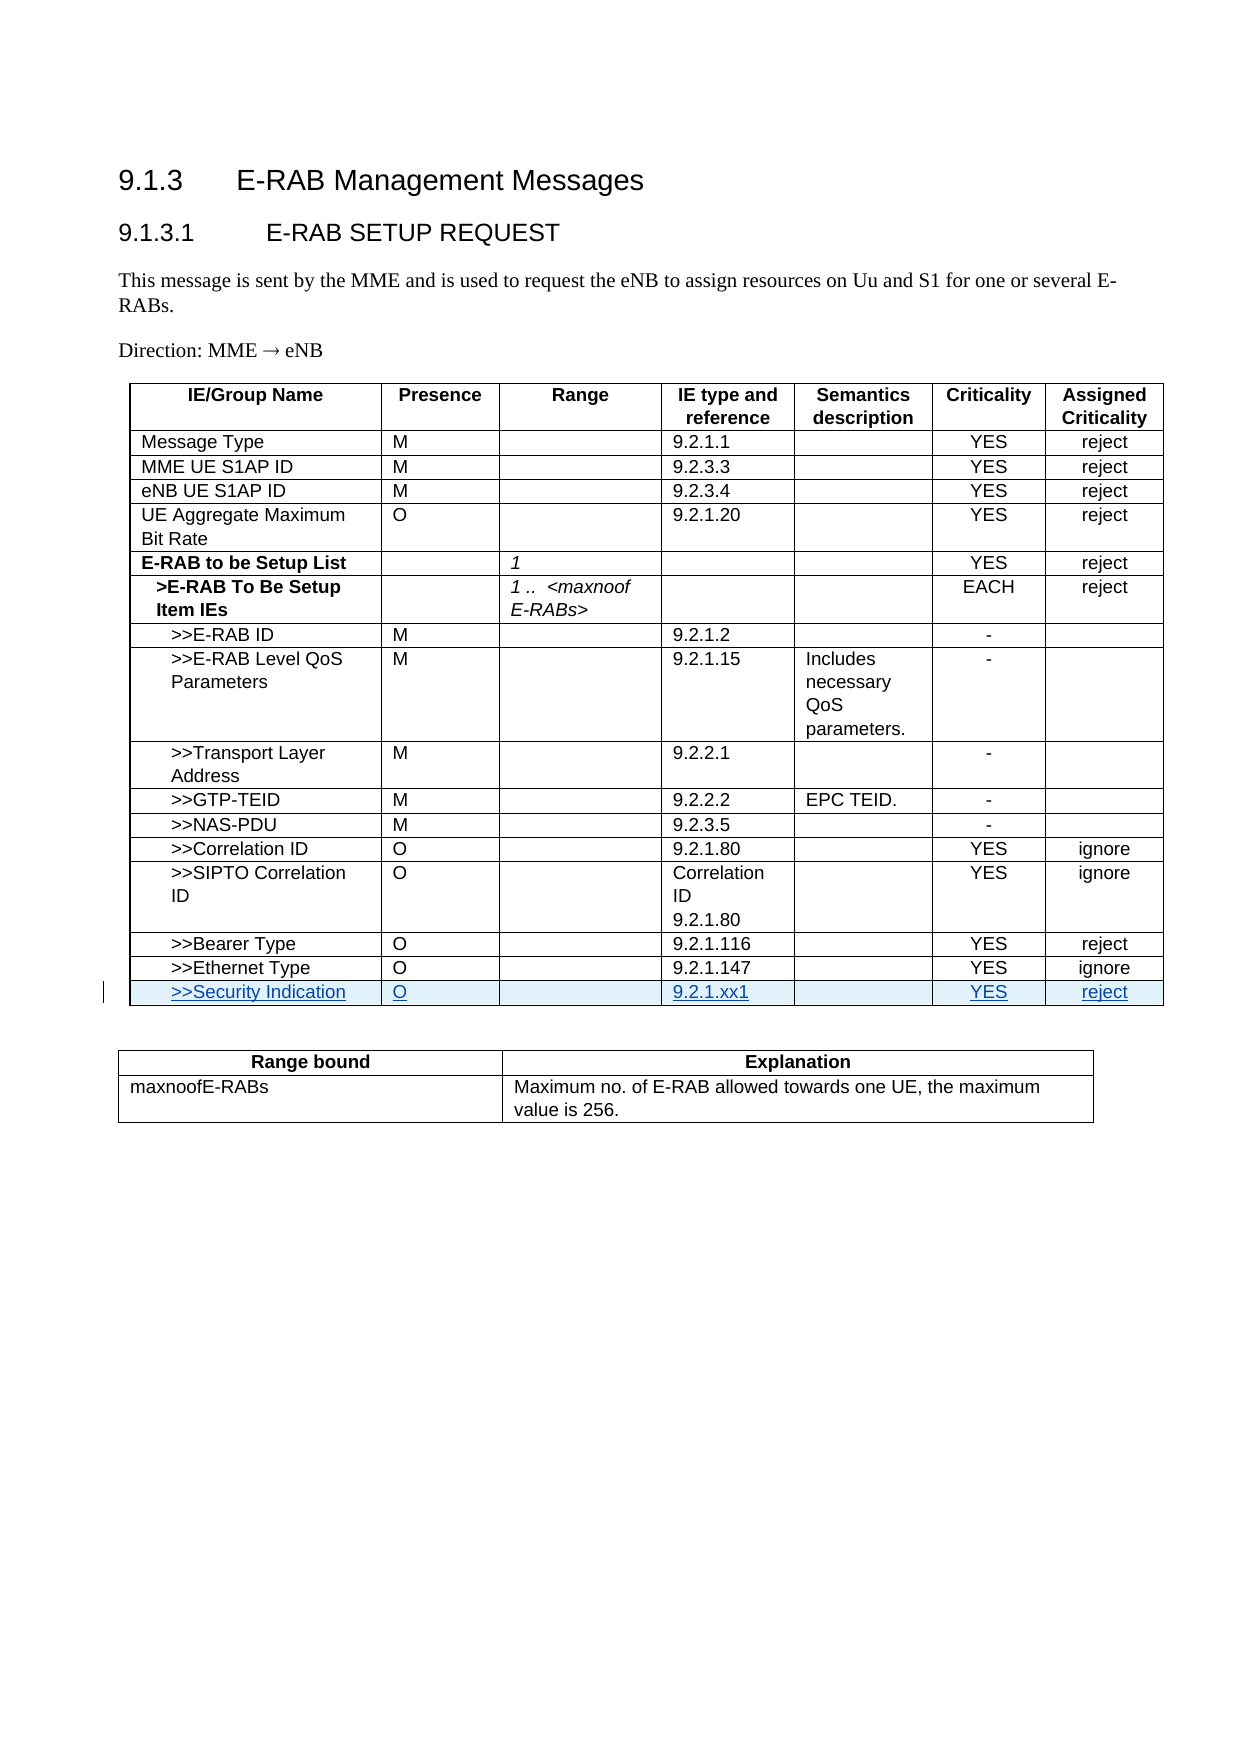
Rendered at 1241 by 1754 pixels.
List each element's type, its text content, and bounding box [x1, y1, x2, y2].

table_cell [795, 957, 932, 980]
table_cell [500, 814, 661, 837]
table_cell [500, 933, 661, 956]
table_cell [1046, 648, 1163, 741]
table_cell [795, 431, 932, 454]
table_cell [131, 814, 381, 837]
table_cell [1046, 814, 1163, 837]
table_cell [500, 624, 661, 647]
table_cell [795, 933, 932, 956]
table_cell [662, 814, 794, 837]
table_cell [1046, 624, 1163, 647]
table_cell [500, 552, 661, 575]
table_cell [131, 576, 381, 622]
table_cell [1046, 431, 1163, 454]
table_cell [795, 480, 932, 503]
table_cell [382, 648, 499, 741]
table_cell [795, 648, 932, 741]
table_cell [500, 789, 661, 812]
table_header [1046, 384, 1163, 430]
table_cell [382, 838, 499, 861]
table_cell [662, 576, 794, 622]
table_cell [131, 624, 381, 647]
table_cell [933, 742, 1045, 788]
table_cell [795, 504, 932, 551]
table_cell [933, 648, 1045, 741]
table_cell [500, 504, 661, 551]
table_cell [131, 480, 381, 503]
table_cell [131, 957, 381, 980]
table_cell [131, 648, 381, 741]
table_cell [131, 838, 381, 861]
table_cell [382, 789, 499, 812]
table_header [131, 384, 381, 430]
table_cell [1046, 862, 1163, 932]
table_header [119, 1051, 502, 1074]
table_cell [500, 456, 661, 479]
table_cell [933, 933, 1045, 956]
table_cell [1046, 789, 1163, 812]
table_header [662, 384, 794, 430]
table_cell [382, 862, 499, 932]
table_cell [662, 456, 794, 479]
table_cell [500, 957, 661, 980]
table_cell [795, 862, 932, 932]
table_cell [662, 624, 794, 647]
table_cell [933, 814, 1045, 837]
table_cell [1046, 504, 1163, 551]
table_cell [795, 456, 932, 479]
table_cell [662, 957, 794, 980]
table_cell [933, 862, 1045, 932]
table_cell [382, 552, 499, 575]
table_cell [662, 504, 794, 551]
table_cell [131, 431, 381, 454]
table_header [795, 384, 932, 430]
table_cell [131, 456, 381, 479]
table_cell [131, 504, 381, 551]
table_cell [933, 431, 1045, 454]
text This message is sent by the MME and is used to request the eNB to assign resources on Uu and S1 for one or several E-RABs. [118, 267, 1122, 317]
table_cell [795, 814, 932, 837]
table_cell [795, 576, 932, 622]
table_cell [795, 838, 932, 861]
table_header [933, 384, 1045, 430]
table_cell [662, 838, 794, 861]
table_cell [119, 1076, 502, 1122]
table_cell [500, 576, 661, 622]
subtitle 9.1.3 E-RAB Management Messages [118, 163, 1122, 196]
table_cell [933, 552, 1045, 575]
subtitle 9.1.3.1 E-RAB SETUP REQUEST [118, 218, 1122, 246]
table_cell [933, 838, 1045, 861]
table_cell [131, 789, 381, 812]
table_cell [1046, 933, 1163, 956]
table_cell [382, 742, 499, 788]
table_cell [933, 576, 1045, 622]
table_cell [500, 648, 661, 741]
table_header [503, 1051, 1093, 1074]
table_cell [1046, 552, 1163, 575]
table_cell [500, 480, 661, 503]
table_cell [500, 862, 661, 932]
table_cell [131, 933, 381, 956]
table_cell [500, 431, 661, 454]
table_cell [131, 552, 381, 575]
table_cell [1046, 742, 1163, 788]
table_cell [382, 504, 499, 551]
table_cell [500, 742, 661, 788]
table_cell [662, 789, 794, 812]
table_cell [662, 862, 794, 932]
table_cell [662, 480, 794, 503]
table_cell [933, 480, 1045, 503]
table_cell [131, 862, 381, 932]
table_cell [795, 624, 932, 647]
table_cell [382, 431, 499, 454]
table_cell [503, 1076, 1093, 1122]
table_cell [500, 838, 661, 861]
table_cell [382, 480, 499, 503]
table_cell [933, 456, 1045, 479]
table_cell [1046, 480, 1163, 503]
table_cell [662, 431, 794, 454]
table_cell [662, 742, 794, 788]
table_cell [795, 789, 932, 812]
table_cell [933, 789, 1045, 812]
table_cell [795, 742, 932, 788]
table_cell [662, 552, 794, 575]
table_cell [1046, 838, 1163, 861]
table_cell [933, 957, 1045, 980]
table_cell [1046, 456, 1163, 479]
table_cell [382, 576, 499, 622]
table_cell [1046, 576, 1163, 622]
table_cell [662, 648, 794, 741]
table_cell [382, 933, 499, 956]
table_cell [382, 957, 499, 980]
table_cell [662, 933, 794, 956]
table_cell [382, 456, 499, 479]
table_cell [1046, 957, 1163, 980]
text Direction: MME eNB [118, 338, 1122, 362]
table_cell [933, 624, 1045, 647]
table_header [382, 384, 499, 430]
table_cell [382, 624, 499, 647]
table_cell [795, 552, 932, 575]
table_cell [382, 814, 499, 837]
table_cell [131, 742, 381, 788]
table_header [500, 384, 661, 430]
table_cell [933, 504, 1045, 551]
